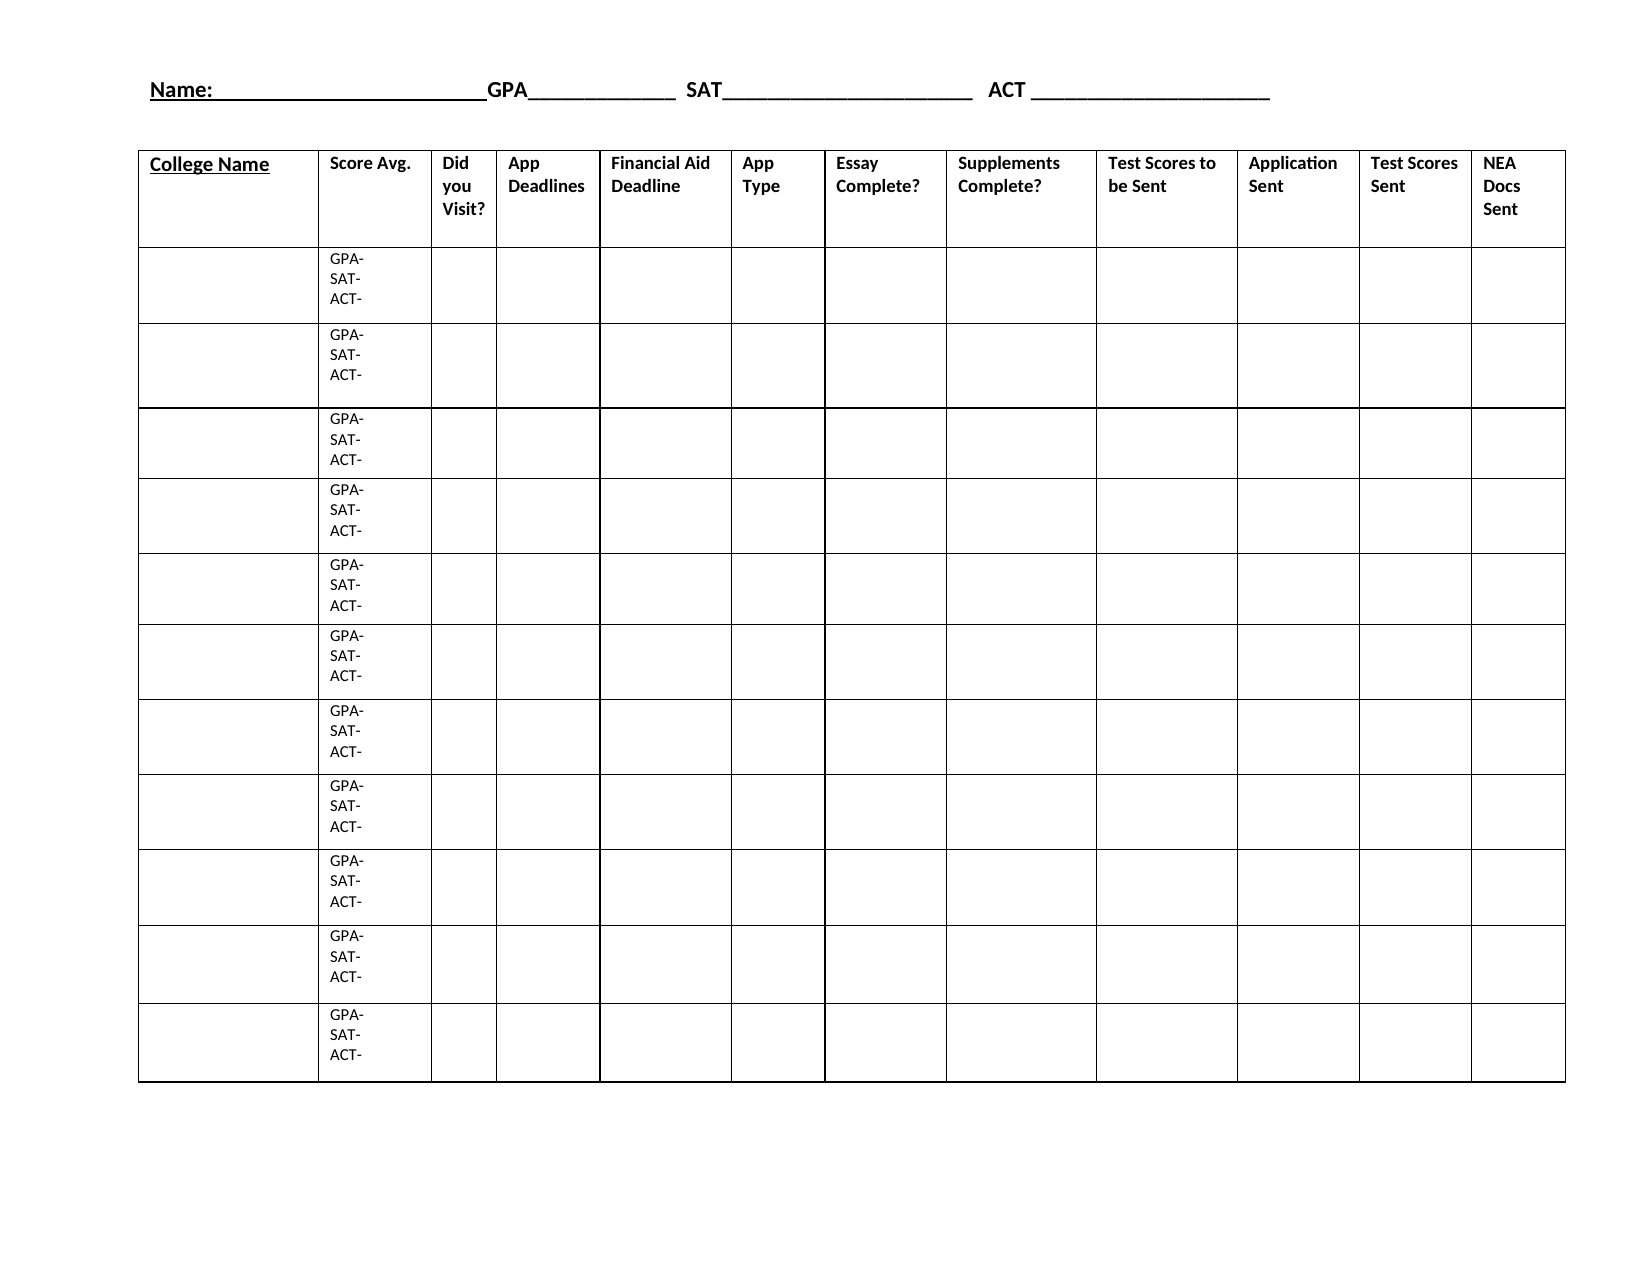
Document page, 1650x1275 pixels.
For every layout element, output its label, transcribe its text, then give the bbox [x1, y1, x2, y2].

table_cell [601, 625, 731, 699]
table_cell GPA- SAT- ACT- [319, 1004, 431, 1081]
table_cell [432, 850, 496, 924]
table_header NEA Docs Sent [1472, 151, 1565, 247]
table_cell [601, 554, 731, 624]
table_cell [826, 625, 946, 699]
table_cell [1360, 926, 1471, 1003]
table_cell [432, 700, 496, 774]
table_cell [1238, 554, 1359, 624]
table_cell [732, 479, 824, 553]
table_header College Name [139, 151, 318, 247]
table_cell [1097, 850, 1237, 924]
table_cell [139, 248, 318, 323]
table_cell [497, 850, 599, 924]
table_cell [497, 324, 599, 407]
table_cell [1238, 1004, 1359, 1081]
table_cell GPA- SAT- ACT- [319, 554, 431, 624]
table_cell [497, 926, 599, 1003]
table_cell GPA- SAT- ACT- [319, 409, 431, 478]
table_cell [432, 625, 496, 699]
table_cell [826, 926, 946, 1003]
table_cell [732, 926, 824, 1003]
table_cell [1360, 409, 1471, 478]
table_cell [1097, 554, 1237, 624]
table_cell [1238, 248, 1359, 323]
table_cell [1238, 479, 1359, 553]
table_cell [1360, 554, 1471, 624]
table_cell [139, 926, 318, 1003]
table_cell [1472, 409, 1565, 478]
table_header Did you Visit? [432, 151, 496, 247]
table_cell [497, 409, 599, 478]
table_cell [497, 554, 599, 624]
table_cell [1360, 625, 1471, 699]
table_cell [1238, 409, 1359, 478]
table_cell [497, 479, 599, 553]
table_cell [139, 409, 318, 478]
table_cell [732, 409, 824, 478]
table_cell [1360, 324, 1471, 407]
table_cell [732, 324, 824, 407]
table_cell [1097, 479, 1237, 553]
table_header Test Scores to be Sent [1097, 151, 1237, 247]
table_cell [826, 1004, 946, 1081]
table_cell [1238, 850, 1359, 924]
table_cell [947, 409, 1096, 478]
table_cell [1472, 1004, 1565, 1081]
table_cell [1238, 625, 1359, 699]
table_cell [1472, 700, 1565, 774]
table_cell [1472, 554, 1565, 624]
table_cell [1360, 700, 1471, 774]
table_cell [497, 248, 599, 323]
table_cell [139, 479, 318, 553]
table_cell [947, 926, 1096, 1003]
table_cell [947, 1004, 1096, 1081]
table_cell GPA- SAT- ACT- [319, 775, 431, 849]
table_header Application Sent [1238, 151, 1359, 247]
table_cell [432, 926, 496, 1003]
table_cell [826, 775, 946, 849]
table_cell GPA- SAT- ACT- [319, 248, 431, 323]
table_cell [947, 850, 1096, 924]
table_cell [601, 324, 731, 407]
table_cell [732, 248, 824, 323]
table_cell [601, 248, 731, 323]
table_cell [826, 700, 946, 774]
table_cell [732, 554, 824, 624]
table_header Score Avg. [319, 151, 431, 247]
table_cell [601, 850, 731, 924]
table_cell GPA- SAT- ACT- [319, 625, 431, 699]
table_cell [1472, 850, 1565, 924]
table_cell [1097, 409, 1237, 478]
table_header Financial Aid Deadline [601, 151, 731, 247]
table_cell [497, 1004, 599, 1081]
table_cell [1360, 850, 1471, 924]
table_cell [601, 926, 731, 1003]
table_cell [1238, 926, 1359, 1003]
table_cell [601, 1004, 731, 1081]
table_cell [732, 700, 824, 774]
table_cell [1097, 248, 1237, 323]
table_cell [497, 775, 599, 849]
table_cell [139, 324, 318, 407]
table_cell [1472, 248, 1565, 323]
table_cell [1097, 625, 1237, 699]
table_cell [1472, 625, 1565, 699]
table_cell [1360, 1004, 1471, 1081]
table_cell [497, 700, 599, 774]
table_cell [732, 1004, 824, 1081]
table_cell [1472, 775, 1565, 849]
table_cell [732, 625, 824, 699]
table_cell [947, 479, 1096, 553]
table_cell [139, 700, 318, 774]
table_cell [1472, 324, 1565, 407]
table_cell [1472, 926, 1565, 1003]
table_cell [601, 700, 731, 774]
table_cell [139, 850, 318, 924]
table_cell [1097, 926, 1237, 1003]
table_cell [1360, 248, 1471, 323]
table_cell [432, 775, 496, 849]
table_header Test Scores Sent [1360, 151, 1471, 247]
table_cell [947, 324, 1096, 407]
table_cell [826, 248, 946, 323]
table_cell [1472, 479, 1565, 553]
table_cell [1360, 479, 1471, 553]
table_cell [1097, 775, 1237, 849]
table_cell [432, 554, 496, 624]
table_cell [826, 324, 946, 407]
table_cell [139, 1004, 318, 1081]
table_header App Type [732, 151, 824, 247]
table_cell [1097, 1004, 1237, 1081]
table_cell [432, 324, 496, 407]
table_cell [432, 248, 496, 323]
table_cell [601, 775, 731, 849]
table_cell [1238, 324, 1359, 407]
table_cell GPA- SAT- ACT- [319, 926, 431, 1003]
table_cell [1097, 324, 1237, 407]
table_cell [1238, 700, 1359, 774]
table_header Essay Complete? [826, 151, 946, 247]
table_cell [139, 775, 318, 849]
table_header App Deadlines [497, 151, 599, 247]
table_cell [947, 625, 1096, 699]
table_cell [1360, 775, 1471, 849]
table_cell GPA- SAT- ACT- [319, 324, 431, 407]
table_cell [601, 479, 731, 553]
table_cell [826, 409, 946, 478]
table_cell [947, 554, 1096, 624]
table_cell [432, 1004, 496, 1081]
table_header Supplements Complete? [947, 151, 1096, 247]
table_cell GPA- SAT- ACT- [319, 850, 431, 924]
table_cell [826, 479, 946, 553]
table_cell [432, 409, 496, 478]
table_cell GPA- SAT- ACT- [319, 700, 431, 774]
table_cell [947, 248, 1096, 323]
table_cell GPA- SAT- ACT- [319, 479, 431, 553]
table_cell [947, 700, 1096, 774]
table_cell [497, 625, 599, 699]
table_cell [1238, 775, 1359, 849]
table_cell [947, 775, 1096, 849]
table_cell [139, 625, 318, 699]
table_cell [139, 554, 318, 624]
table_cell [1097, 700, 1237, 774]
table_cell [826, 554, 946, 624]
table_cell [826, 850, 946, 924]
table_cell [432, 479, 496, 553]
table_cell [601, 409, 731, 478]
table_cell [732, 850, 824, 924]
table_cell [732, 775, 824, 849]
